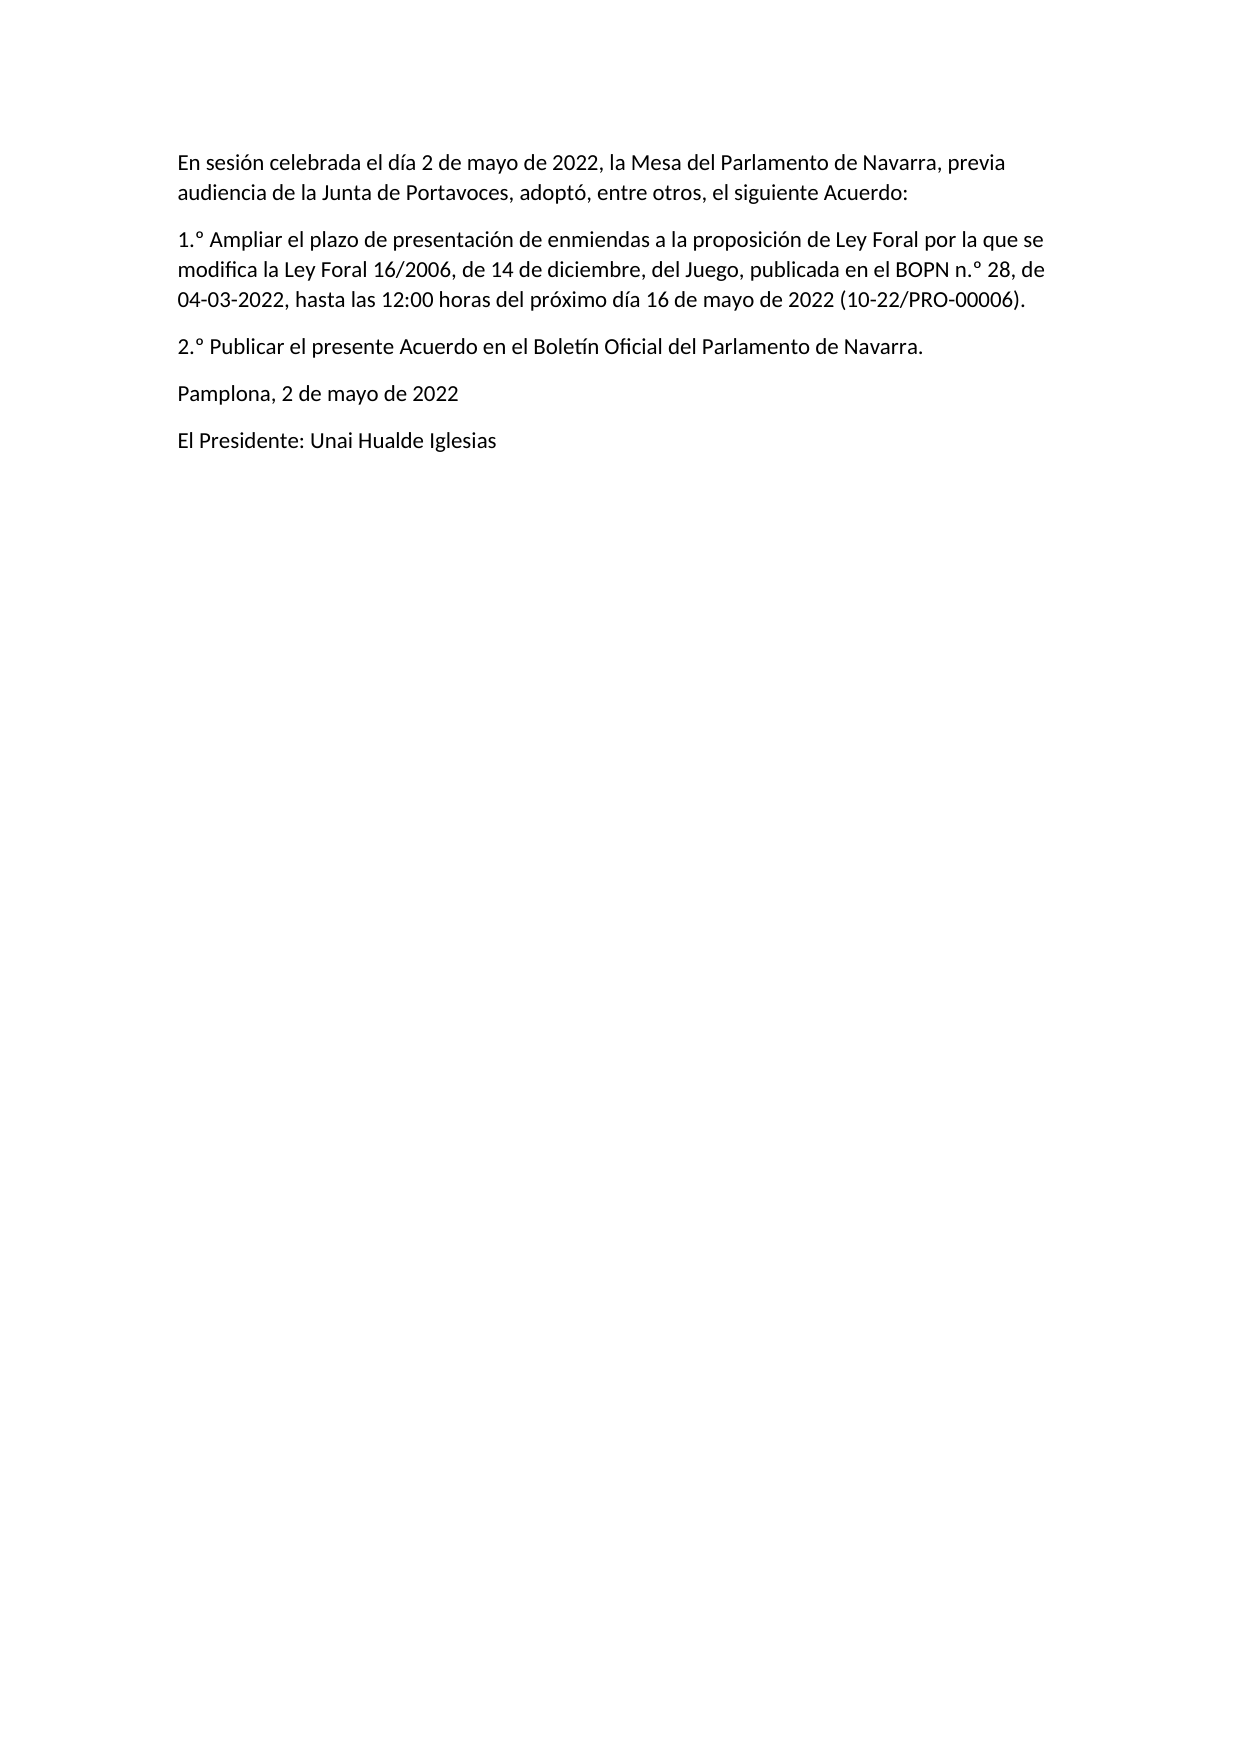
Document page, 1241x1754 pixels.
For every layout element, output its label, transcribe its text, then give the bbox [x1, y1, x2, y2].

text El Presidente: Unai Hualde Iglesias [177, 426, 1063, 454]
text Pamplona, 2 de mayo de 2022 [177, 379, 1063, 407]
text 1.º Ampliar el plazo de presentación de enmiendas a la proposición de Ley Foral por la que se modifica la Ley Foral 16/2006, de 14 de diciembre, del Juego, publicada en el BOPN n.º 28, de 04-03-2022, hasta las 12:00 horas del próximo día 16 de mayo de 2022 (10-22/PRO-00006). [177, 225, 1063, 313]
text 2.º Publicar el presente Acuerdo en el Boletín Oficial del Parlamento de Navarra. [177, 332, 1063, 360]
text En sesión celebrada el día 2 de mayo de 2022, la Mesa del Parlamento de Navarra, previa audiencia de la Junta de Portavoces, adoptó, entre otros, el siguiente Acuerdo: [177, 148, 1063, 206]
